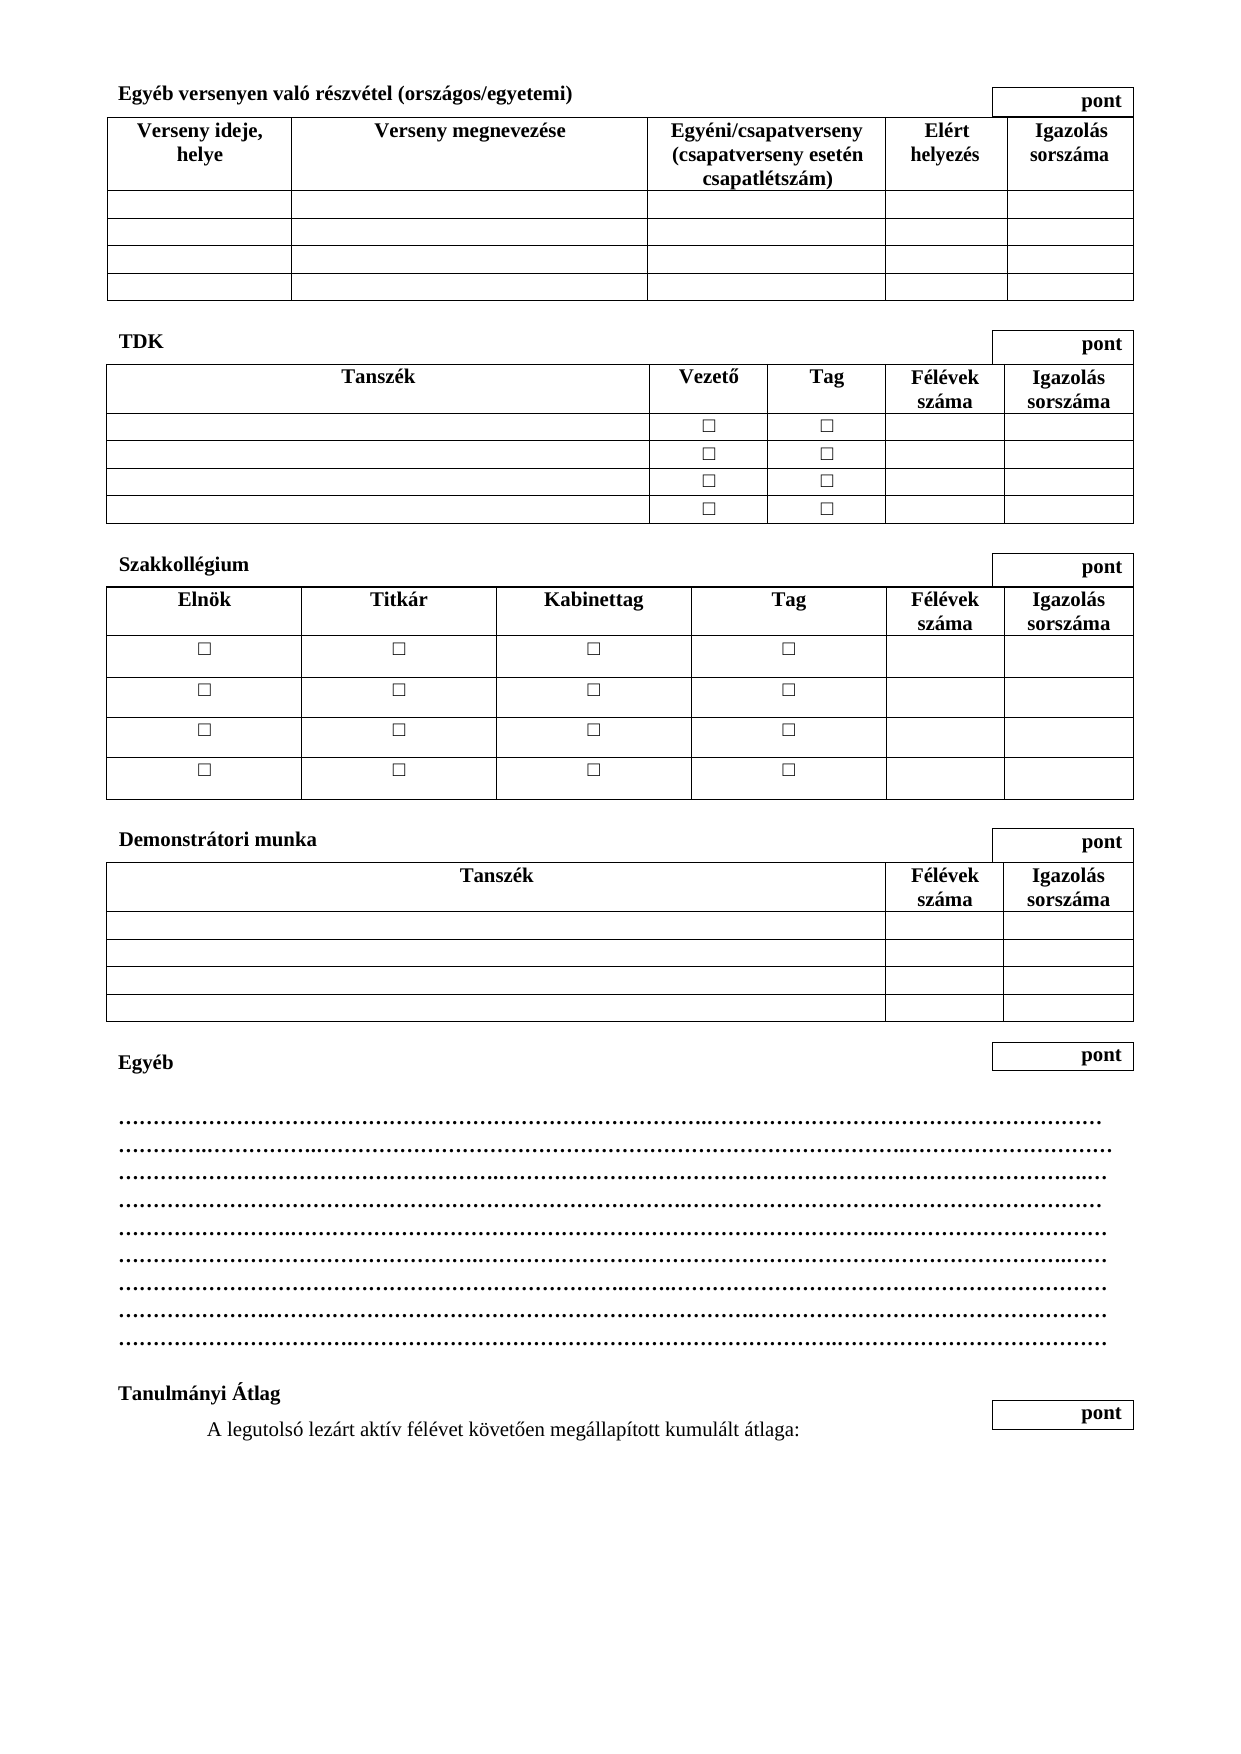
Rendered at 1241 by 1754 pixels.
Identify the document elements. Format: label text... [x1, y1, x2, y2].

table_cell □ [768, 441, 885, 468]
table_cell Igazolás sorszáma [1004, 863, 1133, 911]
text ……………………………………………………………………….…………………………………………………… [118, 1188, 1219, 1212]
table_header pont [993, 554, 1133, 586]
table_cell Félévek száma [887, 588, 1004, 635]
table_cell □ [497, 718, 691, 757]
table_cell [292, 274, 647, 300]
table_cell □ [692, 678, 886, 717]
table_cell [1004, 940, 1133, 966]
table_cell □ [107, 758, 301, 798]
table_header Verseny ideje, helye [108, 118, 291, 190]
table_header Verseny megnevezése [292, 118, 647, 190]
table_cell [1004, 967, 1133, 993]
table_cell □ [302, 678, 496, 717]
table_cell [886, 912, 1003, 938]
table_header pont [993, 829, 1133, 862]
table_cell [1005, 718, 1133, 757]
table_header Igazolás sorszáma [1008, 118, 1133, 190]
table_cell □ [497, 678, 691, 717]
table_cell □ [650, 496, 767, 523]
text …………………………………………….………………………………………………………………………….…… [118, 1243, 1219, 1267]
table_cell [107, 995, 885, 1021]
table_cell □ [768, 496, 885, 523]
table_cell Tag [768, 365, 885, 413]
table_cell [1005, 758, 1133, 798]
text ……………………………………………….………………………………………………………………………….… [118, 1160, 1219, 1184]
table_cell [108, 246, 291, 273]
table_cell [648, 219, 885, 245]
table_cell [648, 246, 885, 273]
table_cell [1004, 912, 1133, 938]
table_cell □ [302, 758, 496, 798]
table_cell Tanszék [107, 863, 885, 911]
table_cell [1005, 469, 1133, 495]
table_cell [886, 441, 1004, 468]
table_cell [648, 274, 885, 300]
table_cell [886, 967, 1003, 993]
table_cell [107, 940, 885, 966]
table_cell [1008, 191, 1133, 218]
table_cell [108, 274, 291, 300]
table_cell Igazolás sorszáma [1005, 588, 1133, 635]
table_header pont [993, 331, 1133, 364]
table_cell [1008, 274, 1133, 300]
text Egyéb [118, 1049, 1219, 1074]
table_cell □ [768, 469, 885, 495]
table_cell [1005, 441, 1133, 468]
table_cell [107, 441, 649, 468]
table_cell [1004, 995, 1133, 1021]
table_cell [1005, 678, 1133, 717]
table_cell Félévek száma [886, 863, 1003, 911]
table_cell □ [768, 414, 885, 440]
table_cell [1008, 246, 1133, 273]
table_cell □ [107, 636, 301, 677]
table_cell □ [650, 441, 767, 468]
table_cell [108, 219, 291, 245]
table_cell [107, 967, 885, 993]
table_cell [886, 940, 1003, 966]
table_cell □ [692, 718, 886, 757]
table_cell [1005, 636, 1133, 677]
table_cell □ [107, 718, 301, 757]
table_cell [886, 995, 1003, 1021]
table_cell [886, 246, 1007, 273]
text Egyéb versenyen való részvétel (országos/egyetemi) [118, 81, 1219, 105]
text ………………….…………………………………………………………….…………………………………………… [118, 1298, 1219, 1322]
table_cell [107, 912, 885, 938]
table_cell Tanszék [107, 365, 649, 413]
table_header Elért helyezés [886, 118, 1007, 190]
table_header Demonstrátori munka [107, 828, 992, 862]
table_cell [887, 758, 1004, 798]
text ………………………………………………………………………….………………………………………………… [118, 1105, 1219, 1129]
table_cell [1008, 219, 1133, 245]
table_cell [648, 191, 885, 218]
table_cell [107, 496, 649, 523]
table_cell Elnök [107, 588, 301, 635]
table_cell [292, 219, 647, 245]
table_cell [107, 469, 649, 495]
table_cell [108, 191, 291, 218]
table_cell [887, 636, 1004, 677]
table_cell Félévek száma [886, 365, 1004, 413]
table_cell [887, 718, 1004, 757]
table_cell □ [497, 636, 691, 677]
table_cell [1005, 496, 1133, 523]
table_cell Titkár [302, 588, 496, 635]
text A legutolsó lezárt aktív félévet követően megállapított kumulált átlaga: [207, 1417, 1219, 1441]
text Tanulmányi Átlag [118, 1381, 1219, 1405]
table_cell Kabinettag [497, 588, 691, 635]
table_cell [107, 414, 649, 440]
text …………………………….…………………………………………………………….………………………………… [118, 1326, 1219, 1350]
text ………….…………….………………………………………………………………………….………………………… [118, 1132, 1219, 1157]
text …………………….………………………………………………………………………….…………………………… [118, 1216, 1219, 1240]
table_cell □ [692, 636, 886, 677]
table_cell Igazolás sorszáma [1005, 365, 1133, 413]
table_cell [292, 191, 647, 218]
table_cell [886, 219, 1007, 245]
table_header Szakkollégium [107, 553, 992, 586]
table_cell [886, 496, 1004, 523]
table_header Egyéni/csapatverseny (csapatverseny esetén csapatlétszám) [648, 118, 885, 190]
table_cell □ [302, 636, 496, 677]
table_cell [886, 274, 1007, 300]
table_header TDK [107, 330, 992, 364]
table_cell [292, 246, 647, 273]
table_cell □ [107, 678, 301, 717]
table_cell □ [650, 414, 767, 440]
table_cell Tag [692, 588, 886, 635]
table_cell [886, 414, 1004, 440]
table_cell □ [497, 758, 691, 798]
table_cell [887, 678, 1004, 717]
table_cell [886, 469, 1004, 495]
table_cell [886, 191, 1007, 218]
table_cell □ [692, 758, 886, 798]
table_cell □ [650, 469, 767, 495]
table_cell □ [302, 718, 496, 757]
table_cell Vezető [650, 365, 767, 413]
table_cell [1005, 414, 1133, 440]
text ……………………………………………………………….…….……………………………………………………… [118, 1271, 1219, 1295]
